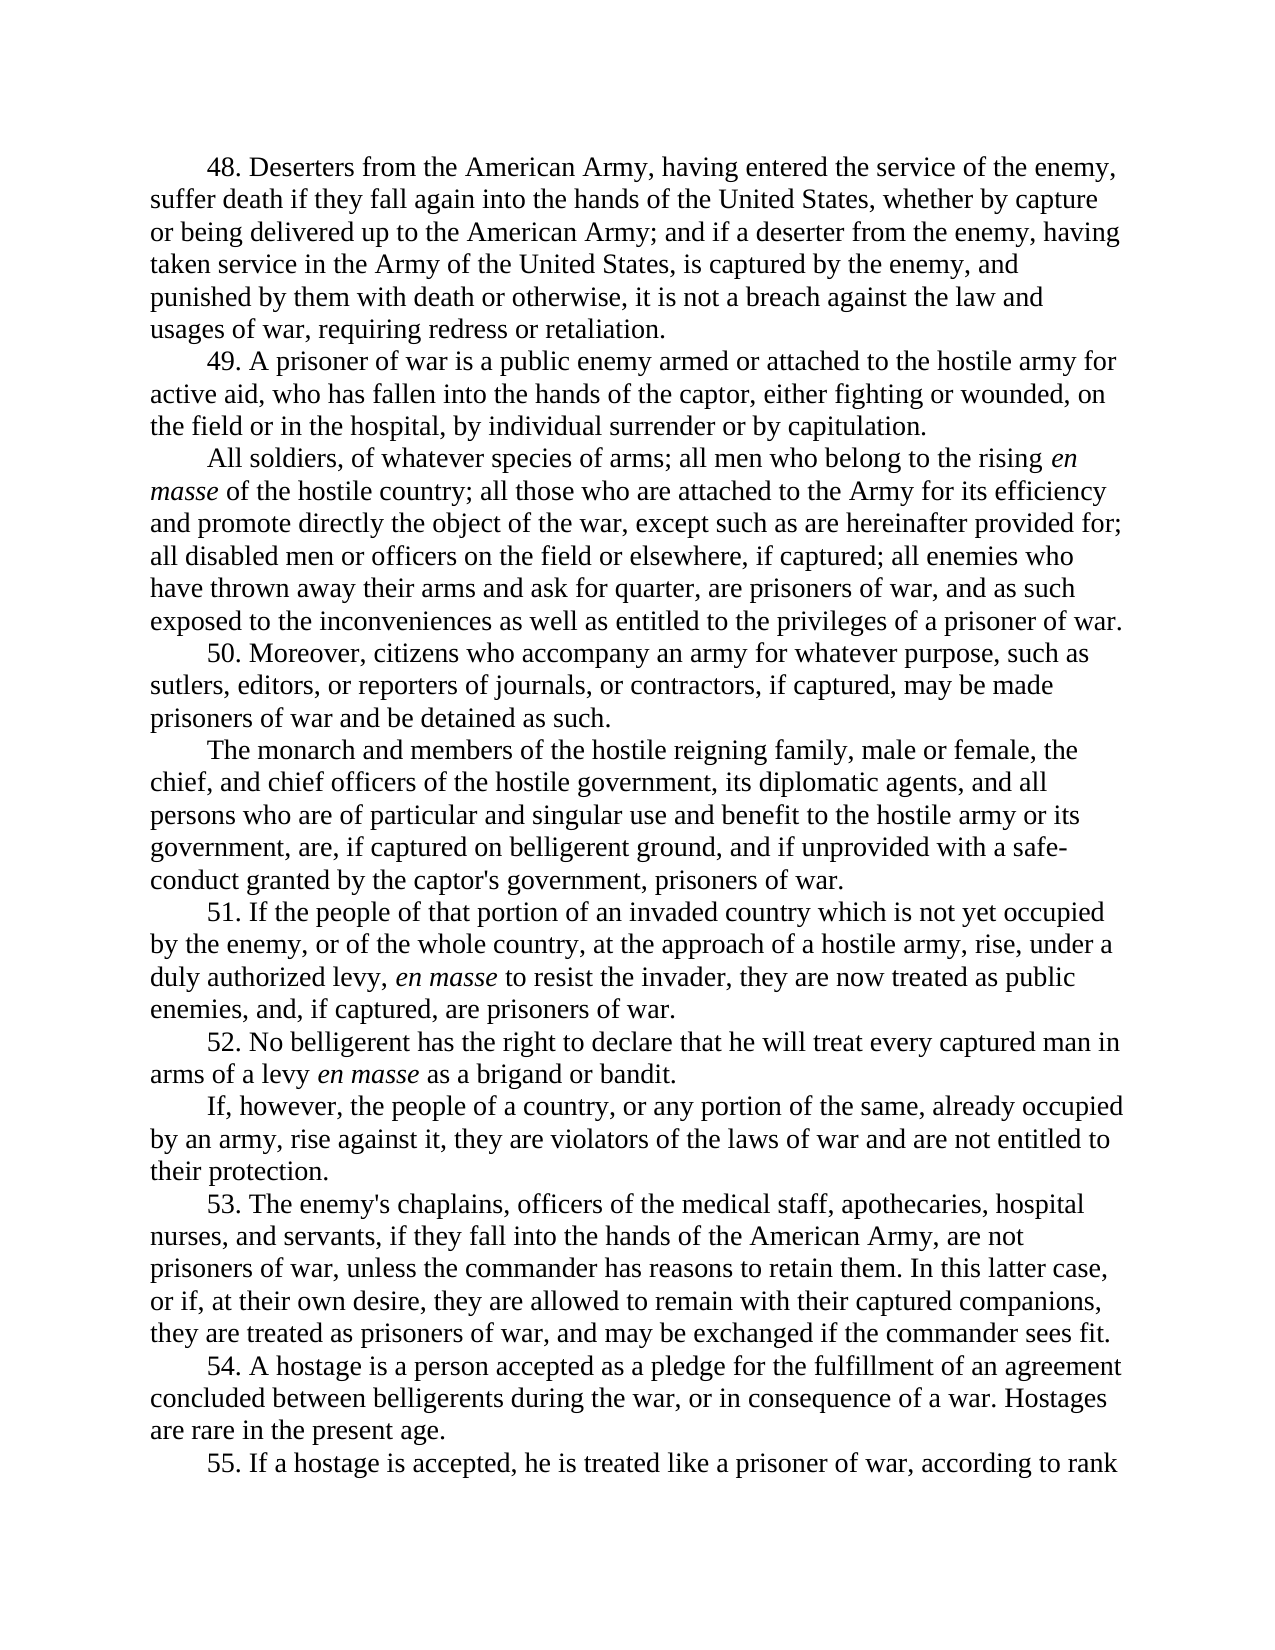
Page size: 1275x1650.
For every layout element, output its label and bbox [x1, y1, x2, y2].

text [150, 150, 1125, 1478]
